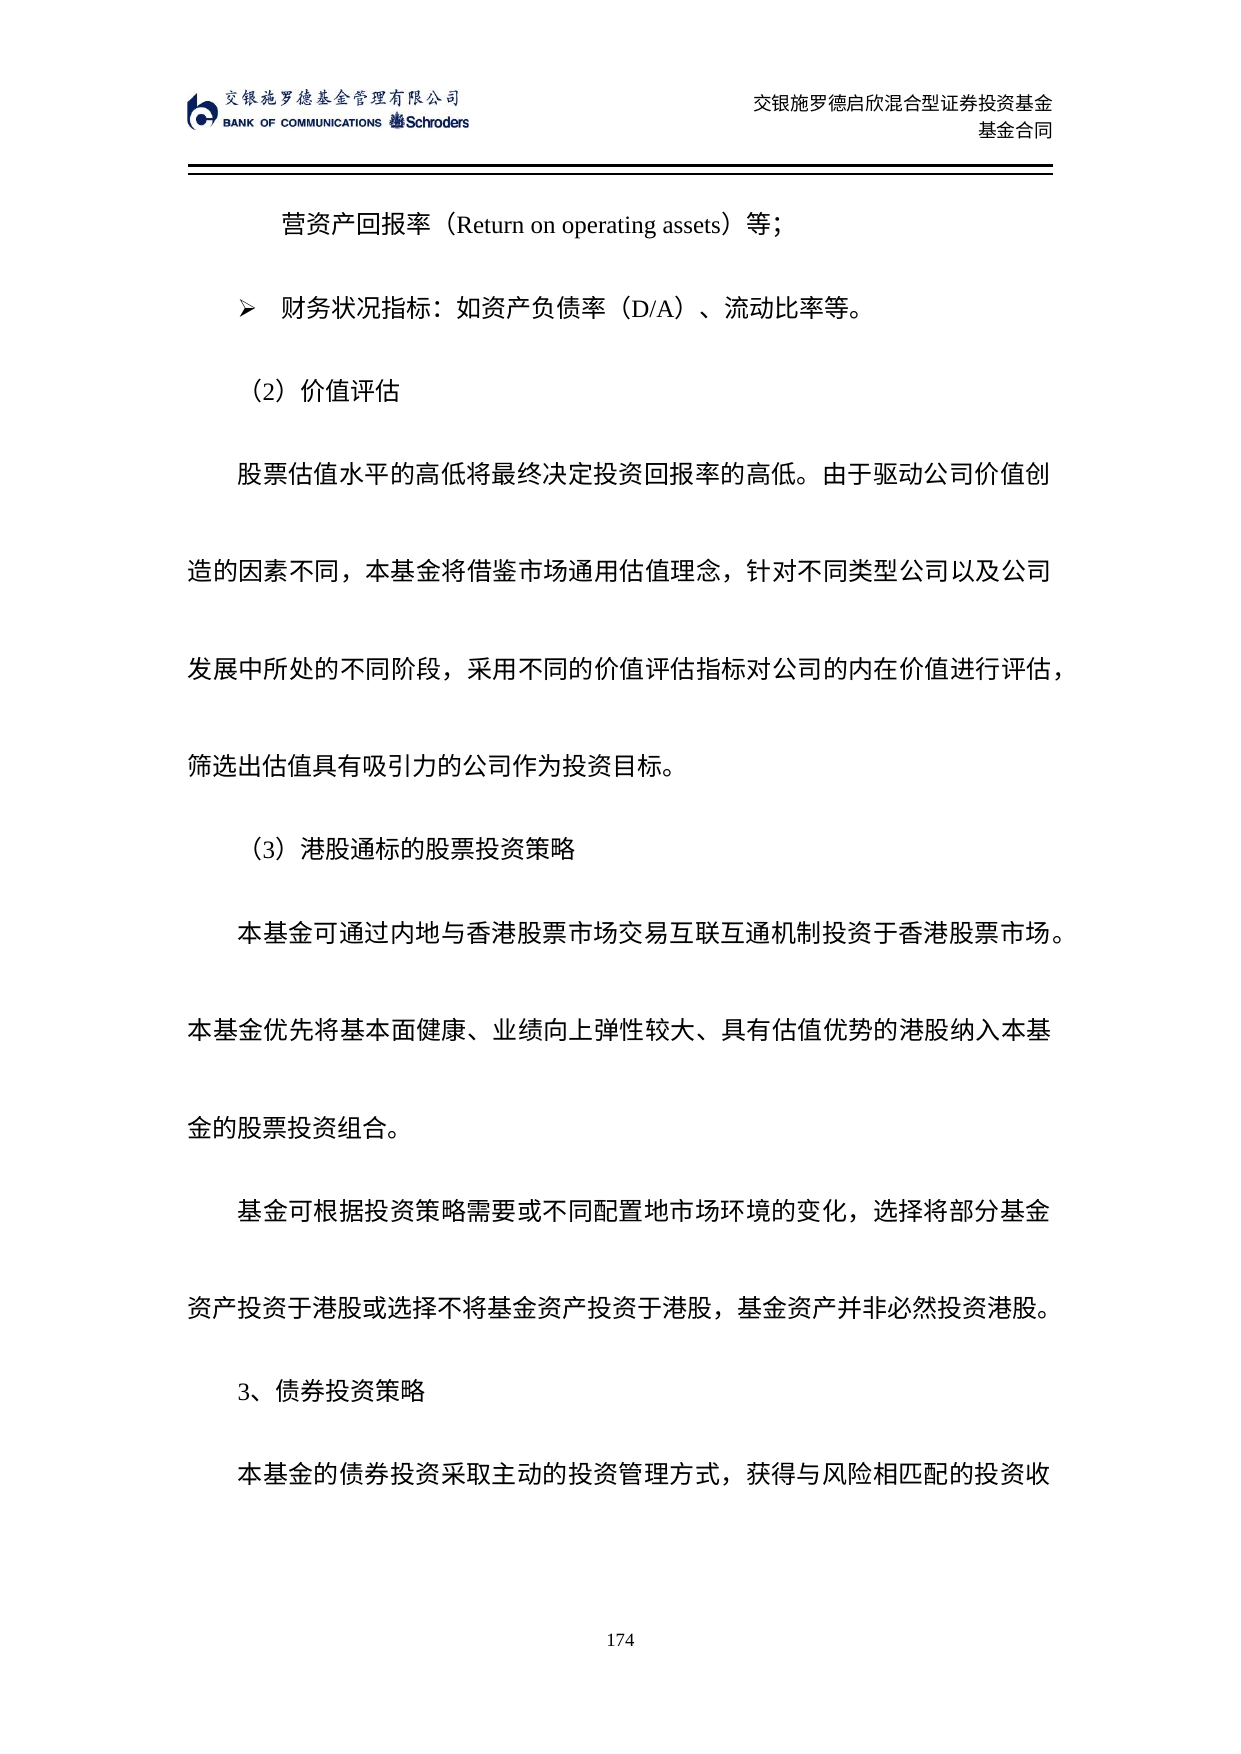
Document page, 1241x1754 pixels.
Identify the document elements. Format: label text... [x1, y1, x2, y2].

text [187, 1441, 1053, 1506]
picture [187, 89, 469, 130]
text 3、债券投资策略 [187, 1357, 1053, 1422]
text 股票估值水平的高低将最终决定投资回报率的高低。由于驱动公司价值创造的因素不同，本基金将借鉴市场通用估值理念，针对不同类型公司以及公司发展中所处的不同阶段，采用不同的价值评估指标对公司的内在价值进行评估，筛选出估值具有吸引力的公司作为投资目标。 [187, 440, 1053, 797]
text 基金可根据投资策略需要或不同配置地市场环境的变化，选择将部分基金资产投资于港股或选择不将基金资产投资于港股，基金资产并非必然投资港股。 [187, 1177, 1053, 1339]
text 本基金可通过内地与香港股票市场交易互联互通机制投资于香港股票市场。本基金优先将基本面健康、业绩向上弹性较大、具有估值优势的港股纳入本基金的股票投资组合。 [187, 899, 1053, 1159]
list 财务状况指标：如资产负债率（D/A）、流动比率等。 [237, 274, 1053, 339]
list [237, 191, 1053, 256]
text （3）港股通标的股票投资策略 [187, 816, 1053, 881]
text （2）价值评估 [187, 357, 1053, 422]
